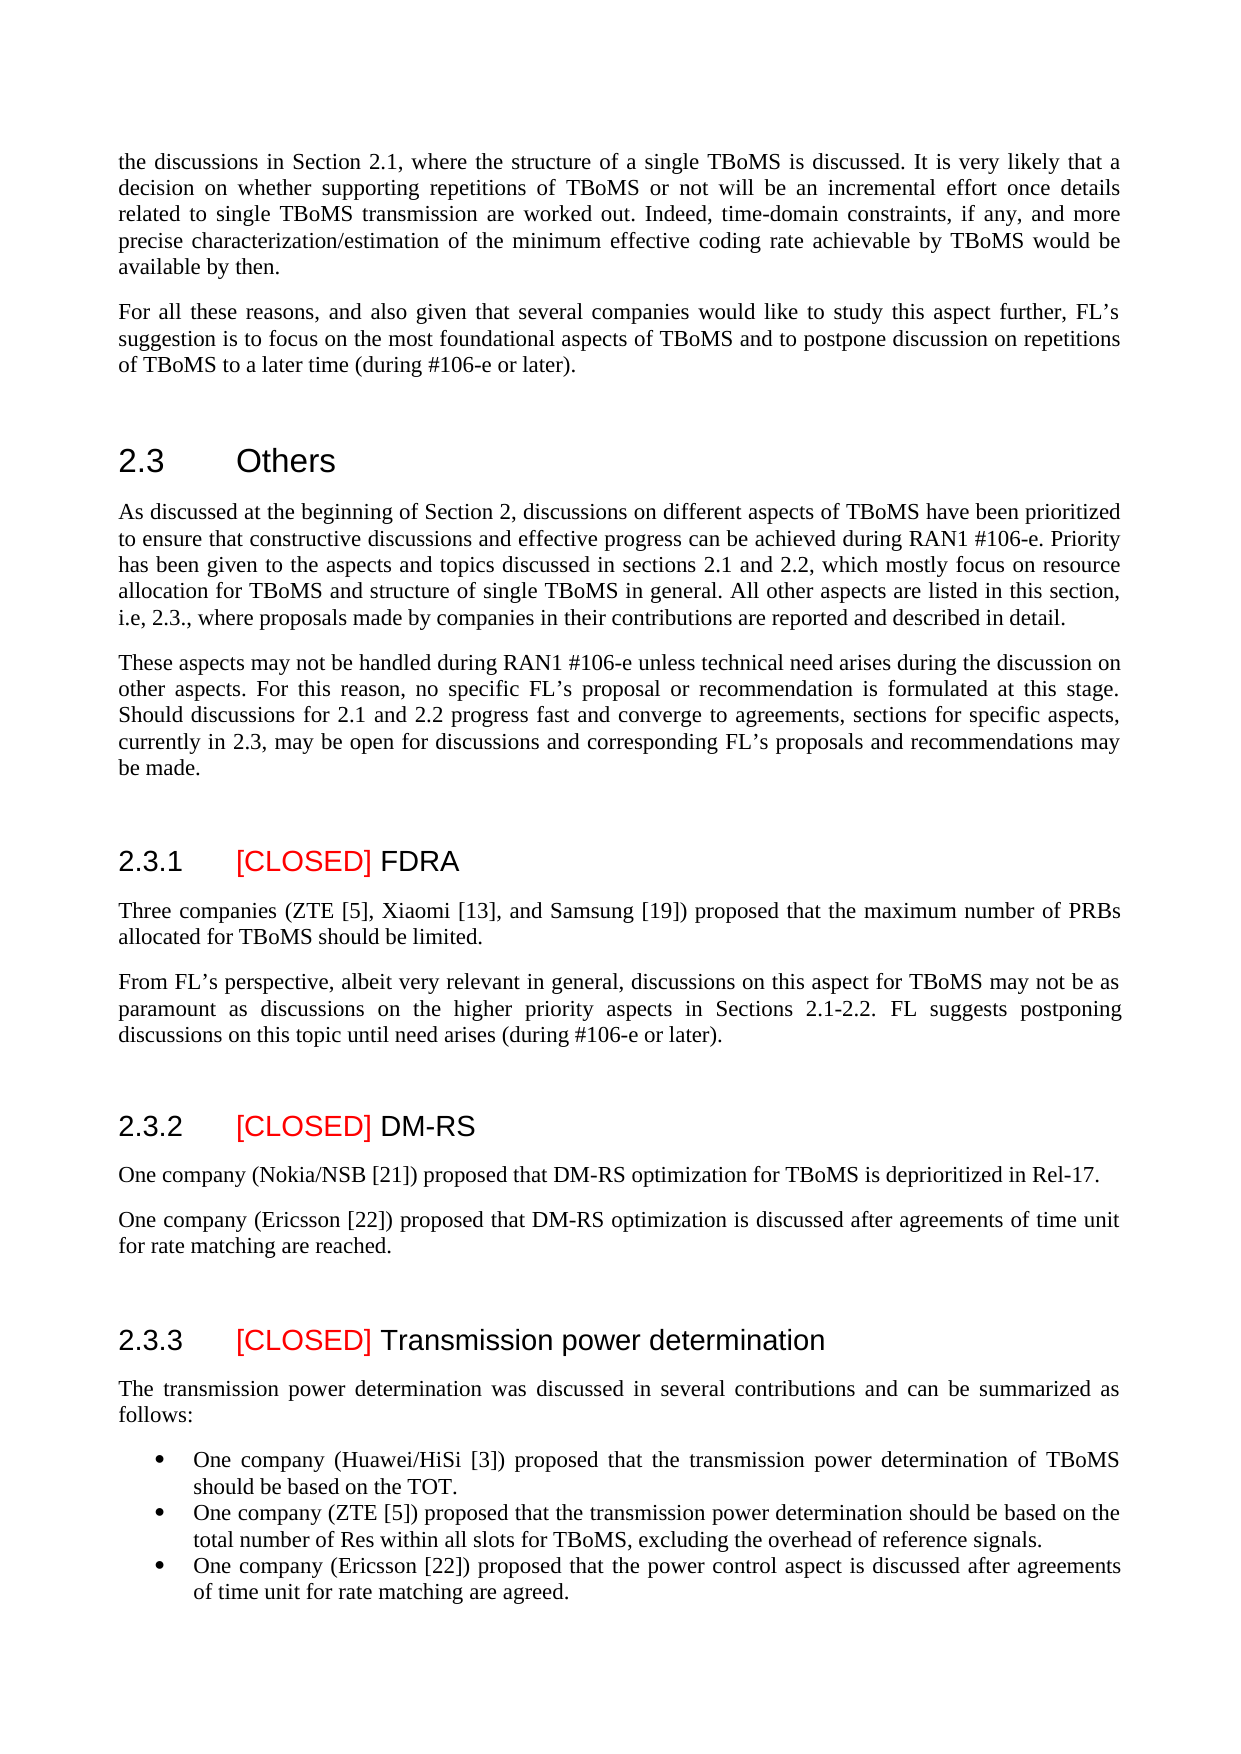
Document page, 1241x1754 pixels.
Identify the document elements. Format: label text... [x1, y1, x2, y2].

subtitle [CLOSED] FDRA [118, 844, 1122, 878]
text Three companies (ZTE [5], Xiaomi [13], and Samsung [19]) proposed that the maximum number of PRBs allocated for TBoMS should be limited. [118, 897, 1122, 949]
text One company (Nokia/NSB [21]) proposed that DM-RS optimization for TBoMS is deprioritized in Rel-17. [118, 1161, 1122, 1187]
text As discussed at the beginning of Section 2, discussions on different aspects of TBoMS have been prioritized to ensure that constructive discussions and effective progress can be achieved during RAN1 #106-e. Priority has been given to the aspects and topics discussed in sections 2.1 and 2.2, which mostly focus on resource allocation for TBoMS and structure of single TBoMS in general. All other aspects are listed in this section, i.e, 2.3., where proposals made by companies in their contributions are reported and described in detail. [118, 498, 1122, 630]
text The transmission power determination was discussed in several contributions and can be summarized as follows: [118, 1375, 1122, 1428]
subtitle [CLOSED] Transmission power determination [118, 1323, 1122, 1356]
text One company (Ericsson [22]) proposed that DM-RS optimization is discussed after agreements of time unit for rate matching are reached. [118, 1206, 1122, 1259]
subtitle Others [118, 441, 1122, 479]
text From FL’s perspective, albeit very relevant in general, discussions on this aspect for TBoMS may not be as paramount as discussions on the higher priority aspects in Sections 2.1-2.2. FL suggests postponing discussions on this topic until need arises (during #106-e or later). [118, 968, 1122, 1047]
list One company (Huawei/HiSi [3]) proposed that the transmission power determination of TBoMS should be based on the TOT. [156, 1447, 1122, 1499]
subtitle [CLOSED] DM-RS [118, 1109, 1122, 1142]
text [118, 148, 1122, 279]
text For all these reasons, and also given that several companies would like to study this aspect further, FL’s suggestion is to focus on the most foundational aspects of TBoMS and to postpone discussion on repetitions of TBoMS to a later time (during #106-e or later). [118, 298, 1122, 377]
text These aspects may not be handled during RAN1 #106-e unless technical need arises during the discussion on other aspects. For this reason, no specific FL’s proposal or recommendation is formulated at this stage. Should discussions for 2.1 and 2.2 progress fast and converge to agreements, sections for specific aspects, currently in 2.3, may be open for discussions and corresponding FL’s proposals and recommendations may be made. [118, 649, 1122, 781]
list One company (ZTE [5]) proposed that the transmission power determination should be based on the total number of Res within all slots for TBoMS, excluding the overhead of reference signals. [156, 1499, 1122, 1552]
list One company (Ericsson [22]) proposed that the power control aspect is discussed after agreements of time unit for rate matching are agreed. [156, 1552, 1122, 1605]
